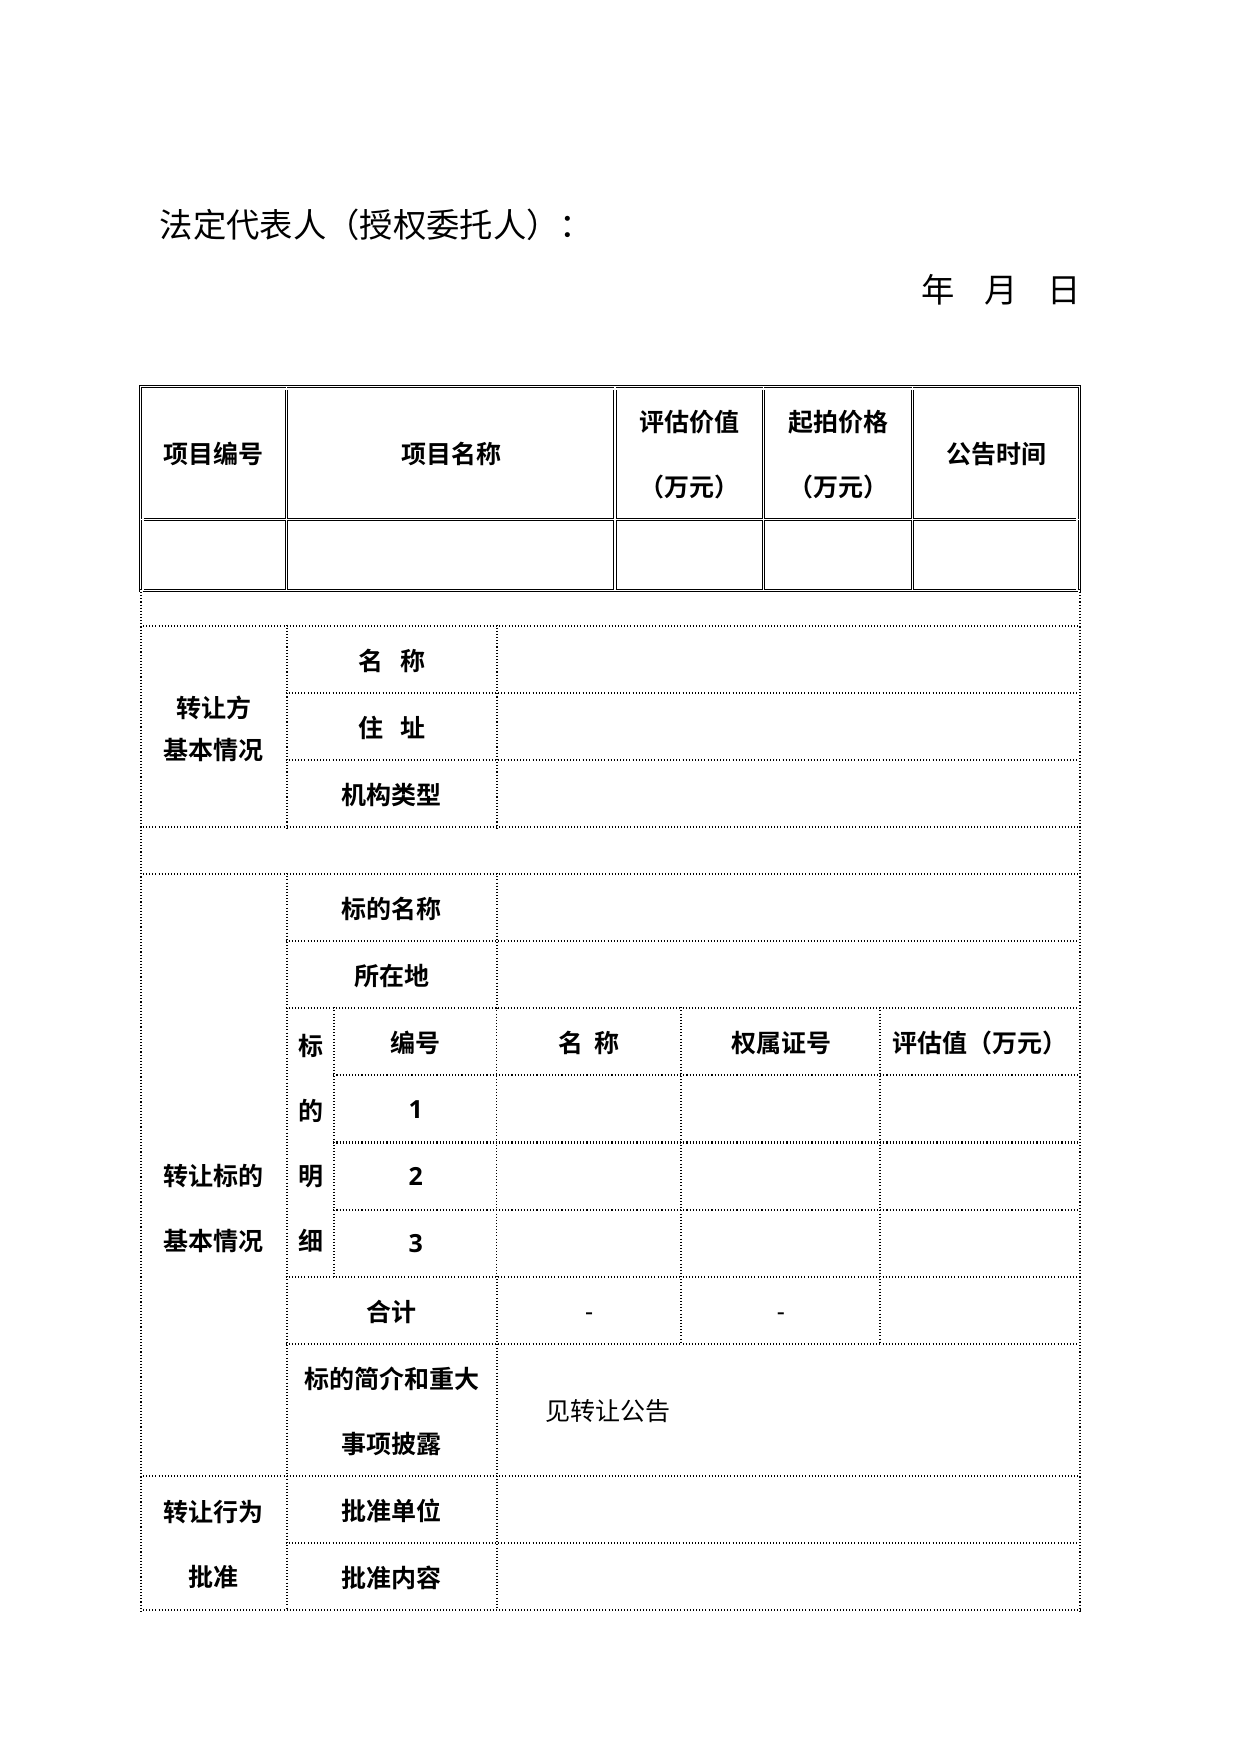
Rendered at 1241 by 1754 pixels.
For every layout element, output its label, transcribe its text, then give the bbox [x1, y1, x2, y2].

table_cell [497, 873, 1080, 940]
table_cell 批准单位 [287, 1475, 497, 1542]
table_cell [765, 521, 911, 589]
table_cell [497, 1542, 1080, 1609]
table_cell [912, 518, 1080, 589]
table_cell 1 [334, 1074, 497, 1141]
table_cell - [681, 1276, 880, 1343]
table_header 项目名称 [287, 386, 615, 518]
table_cell [141, 826, 1080, 873]
table_cell - [497, 1276, 681, 1343]
table_cell [141, 589, 1080, 624]
table_cell [497, 1475, 1080, 1542]
table_cell [497, 1141, 681, 1208]
table_cell 转让方 基本情况 [141, 625, 287, 826]
table_cell [497, 692, 1080, 759]
table_cell 权属证号 [681, 1007, 880, 1074]
table_header 评估价值 （万元） [615, 386, 764, 518]
table_cell 标的简介和重大事项披露 [287, 1343, 497, 1475]
text 法定代表人（授权委托人）： [159, 190, 1081, 255]
table_cell [880, 1141, 1080, 1208]
table_cell 住 址 [287, 692, 497, 759]
table_cell [880, 1276, 1080, 1343]
table_cell [681, 1074, 880, 1141]
table_cell 转让标的 基本情况 [141, 873, 287, 1475]
table_cell 转让行为 批准 [141, 1475, 287, 1609]
table_cell [497, 1074, 681, 1141]
table_cell 机构类型 [287, 759, 497, 826]
table_cell 批准内容 [287, 1542, 497, 1609]
table_cell 评估值（万元） [880, 1007, 1080, 1074]
table_cell [880, 1074, 1080, 1141]
table_cell [880, 1209, 1080, 1276]
text 年 月 日 [159, 255, 1081, 320]
table_cell [497, 759, 1080, 826]
table_cell 所在地 [287, 940, 497, 1007]
table_cell [141, 518, 287, 589]
table_cell [497, 1209, 681, 1276]
table_cell [617, 521, 762, 589]
table_cell [497, 625, 1080, 692]
table_cell 标的名称 [287, 873, 497, 940]
table_header 起拍价格 （万元） [764, 388, 912, 518]
table_cell 2 [334, 1141, 497, 1208]
table_header 公告时间 [912, 388, 1078, 518]
table_header 项目编号 [141, 386, 287, 518]
table_cell [288, 521, 613, 589]
table_cell 名 称 [497, 1007, 681, 1074]
table_cell 标 的 明 细 [287, 1007, 334, 1276]
table_cell 名 称 [287, 625, 497, 692]
table_cell 见转让公告 [497, 1343, 1080, 1475]
table_cell [681, 1141, 880, 1208]
table_cell 编号 [334, 1007, 497, 1074]
table_cell [497, 940, 1080, 1007]
table_cell [681, 1209, 880, 1276]
table_cell 3 [334, 1209, 497, 1276]
table_cell 合计 [287, 1276, 497, 1343]
